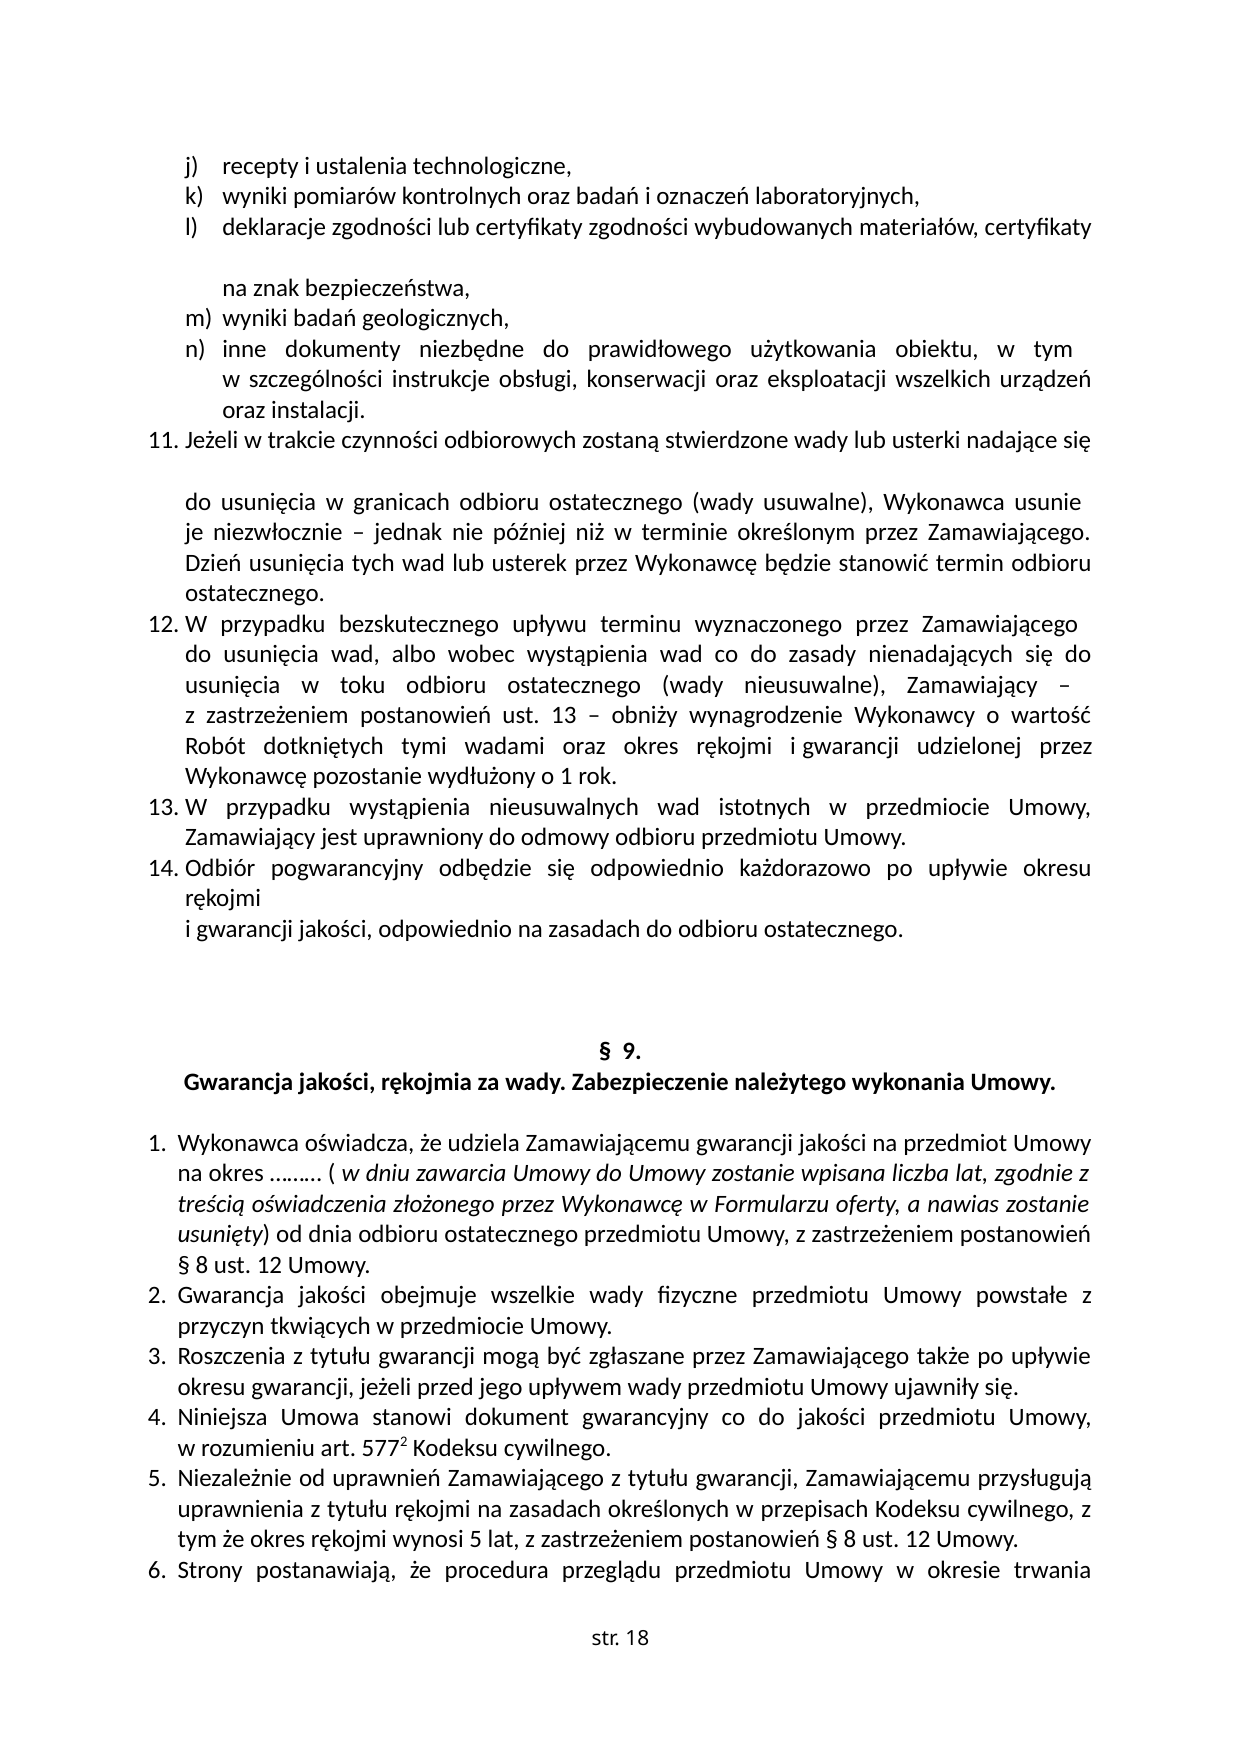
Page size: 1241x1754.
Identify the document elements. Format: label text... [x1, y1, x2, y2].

list Gwarancja jakości obejmuje wszelkie wady fizyczne przedmiotu Umowy powstałe z przyczyn tkwiących w przedmiocie Umowy. [148, 1279, 1093, 1340]
list W przypadku wystąpienia nieusuwalnych wad istotnych w przedmiocie Umowy, Zamawiający jest uprawniony do odmowy odbioru przedmiotu Umowy. [148, 791, 1093, 852]
list inne dokumenty niezbędne do prawidłowego użytkowania obiektu, w tym w szczególności instrukcje obsługi, konserwacji oraz eksploatacji wszelkich urządzeń oraz instalacji. [185, 333, 1093, 425]
list wyniki badań geologicznych, [185, 303, 1093, 333]
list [148, 1554, 1093, 1584]
list Roszczenia z tytułu gwarancji mogą być zgłaszane przez Zamawiającego także po upływie okresu gwarancji, jeżeli przed jego upływem wady przedmiotu Umowy ujawniły się. [148, 1340, 1093, 1401]
list Wykonawca oświadcza, że udziela Zamawiającemu gwarancji jakości na przedmiot Umowy na okres ……… ( w dniu zawarcia Umowy do Umowy zostanie wpisana liczba lat, zgodnie z treścią oświadczenia złożonego przez Wykonawcę w Formularzu oferty, a nawias zostanie usunięty) od dnia odbioru ostatecznego przedmiotu Umowy, z zastrzeżeniem postanowień § 8 ust. 12 Umowy. [148, 1127, 1093, 1279]
list W przypadku bezskutecznego upływu terminu wyznaczonego przez Zamawiającego do usunięcia wad, albo wobec wystąpienia wad co do zasady nienadających się do usunięcia w toku odbioru ostatecznego (wady nieusuwalne), Zamawiający – z zastrzeżeniem postanowień ust. 13 – obniży wynagrodzenie Wykonawcy o wartość Robót dotkniętych tymi wadami oraz okres rękojmi i gwarancji udzielonej przez Wykonawcę pozostanie wydłużony o 1 rok. [148, 608, 1093, 791]
text § 9. [148, 1035, 1093, 1066]
list Odbiór pogwarancyjny odbędzie się odpowiednio każdorazowo po upływie okresu rękojmi i gwarancji jakości, odpowiednio na zasadach do odbioru ostatecznego. [148, 852, 1093, 943]
subtitle Gwarancja jakości, rękojmia za wady. Zabezpieczenie należytego wykonania Umowy. [148, 1066, 1093, 1096]
list Niezależnie od uprawnień Zamawiającego z tytułu gwarancji, Zamawiającemu przysługują uprawnienia z tytułu rękojmi na zasadach określonych w przepisach Kodeksu cywilnego, z tym że okres rękojmi wynosi 5 lat, z zastrzeżeniem postanowień § 8 ust. 12 Umowy. [148, 1462, 1093, 1554]
list recepty i ustalenia technologiczne, [185, 150, 1093, 181]
list deklaracje zgodności lub certyfikaty zgodności wybudowanych materiałów, certyfikaty na znak bezpieczeństwa, [185, 211, 1093, 303]
list wyniki pomiarów kontrolnych oraz badań i oznaczeń laboratoryjnych, [185, 181, 1093, 211]
list Jeżeli w trakcie czynności odbiorowych zostaną stwierdzone wady lub usterki nadające się do usunięcia w granicach odbioru ostatecznego (wady usuwalne), Wykonawca usunie je niezwłocznie – jednak nie później niż w terminie określonym przez Zamawiającego. Dzień usunięcia tych wad lub usterek przez Wykonawcę będzie stanowić termin odbioru ostatecznego. [148, 425, 1093, 608]
list Niniejsza Umowa stanowi dokument gwarancyjny co do jakości przedmiotu Umowy, w rozumieniu art. 5772 Kodeksu cywilnego. [148, 1401, 1093, 1462]
